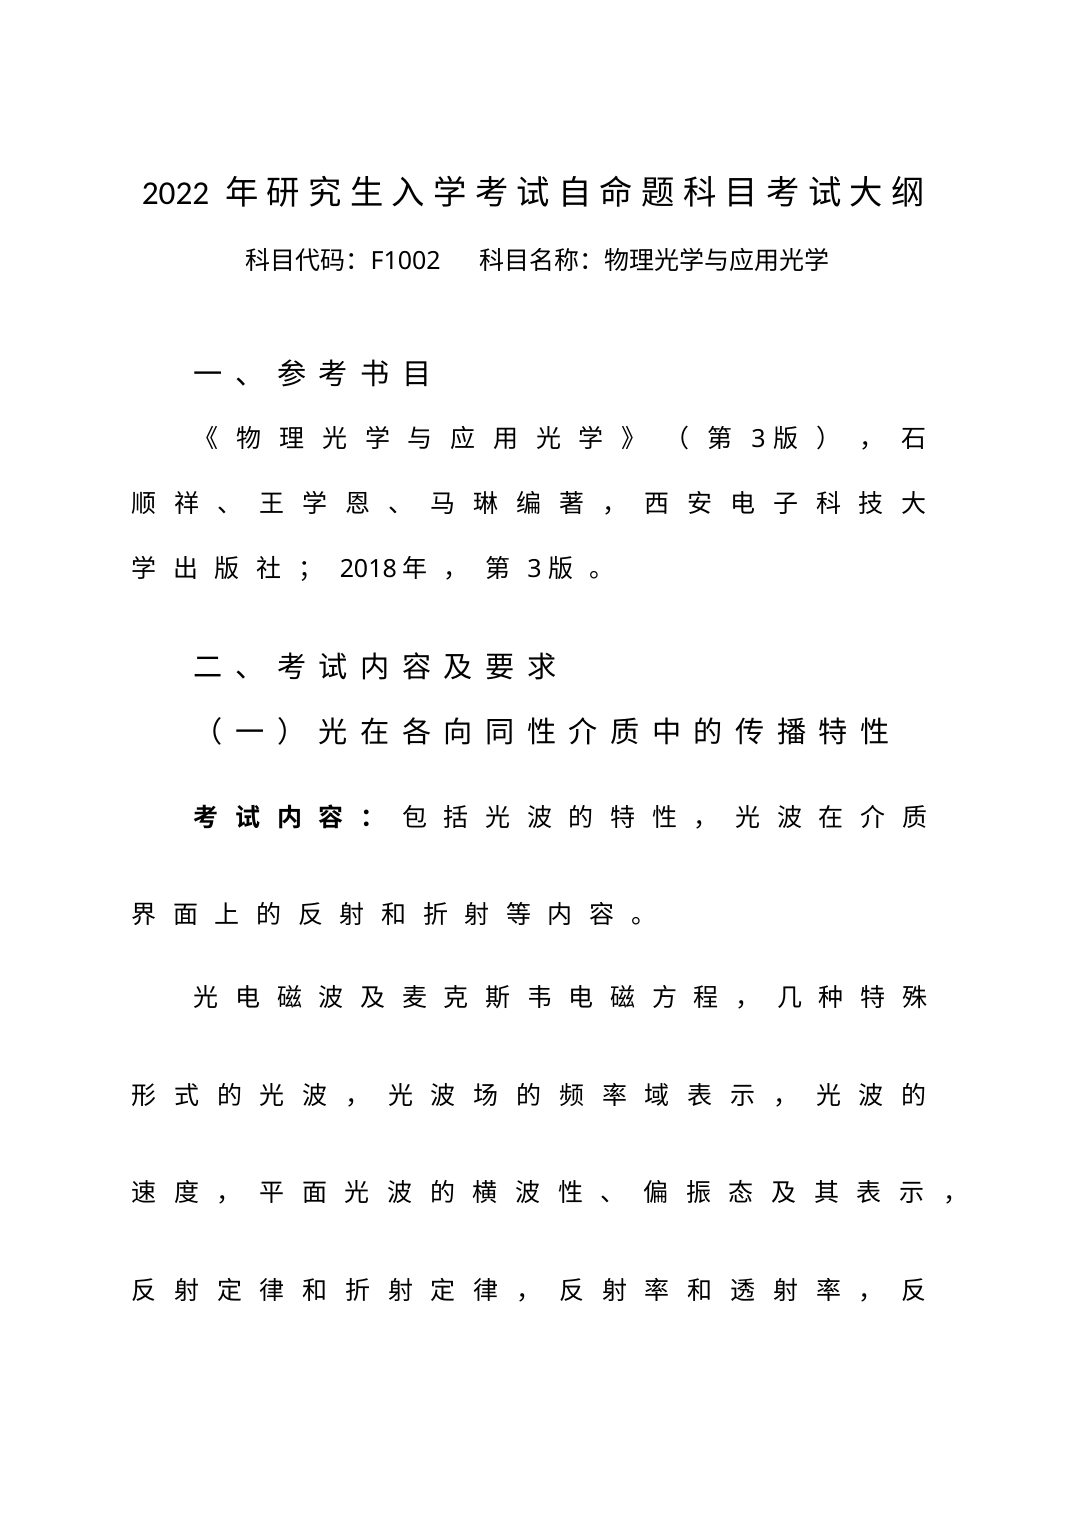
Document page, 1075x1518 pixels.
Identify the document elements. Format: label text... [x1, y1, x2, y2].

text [131, 963, 944, 1321]
text 一、参考书目 [131, 339, 944, 404]
text 《物理光学与应用光学》（第3版），石顺祥、王学恩、马琳编著，西安电子科技大学出版社；2018年，第3版。 [131, 404, 944, 599]
text （一）光在各向同性介质中的传播特性 [131, 697, 944, 762]
text 科目代码：F1002 科目名称：物理光学与应用光学 [131, 223, 944, 281]
text 二、考试内容及要求 [131, 632, 944, 697]
text 考试内容：包括光波的特性，光波在介质界面上的反射和折射等内容。 [131, 783, 944, 945]
text 2022年研究生入学考试自命题科目考试大纲 [131, 158, 944, 223]
